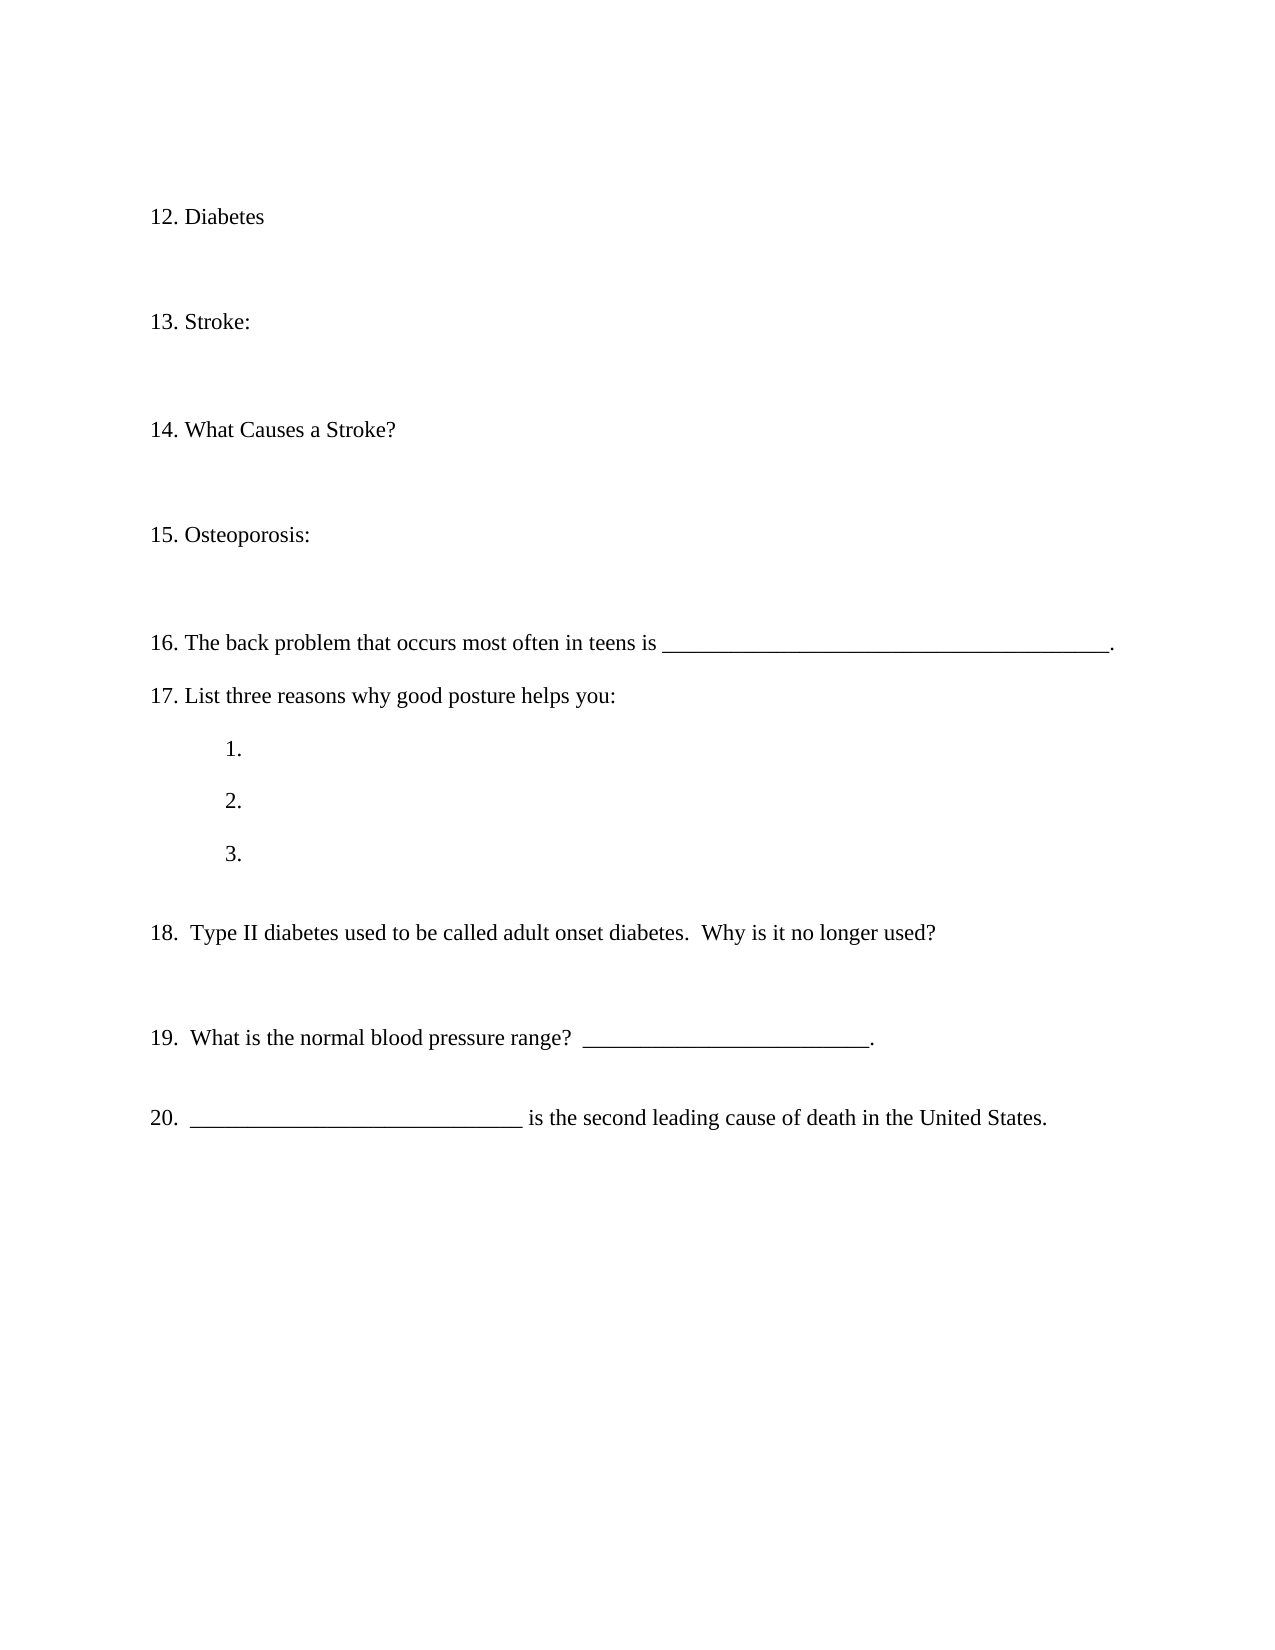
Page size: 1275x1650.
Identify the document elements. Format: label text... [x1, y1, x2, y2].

text 2. [150, 787, 1125, 814]
text 18. Type II diabetes used to be called adult onset diabetes. Why is it no longer used? [150, 919, 1125, 945]
text 16. The back problem that occurs most often in teens is _______________________________________. [150, 629, 1125, 656]
text 3. [150, 840, 1125, 866]
text 19. What is the normal blood pressure range? _________________________. [150, 1024, 1125, 1051]
text 13. Stroke: [150, 308, 1125, 334]
text 12. Diabetes [150, 203, 1125, 229]
text 15. Osteoporosis: [150, 521, 1125, 548]
text 20. _____________________________ is the second leading cause of death in the . [150, 1103, 1125, 1130]
text 17. List three reasons why good posture helps you: [150, 682, 1125, 708]
text 1. [150, 734, 1125, 761]
text 14. What Causes a Stroke? [150, 416, 1125, 442]
